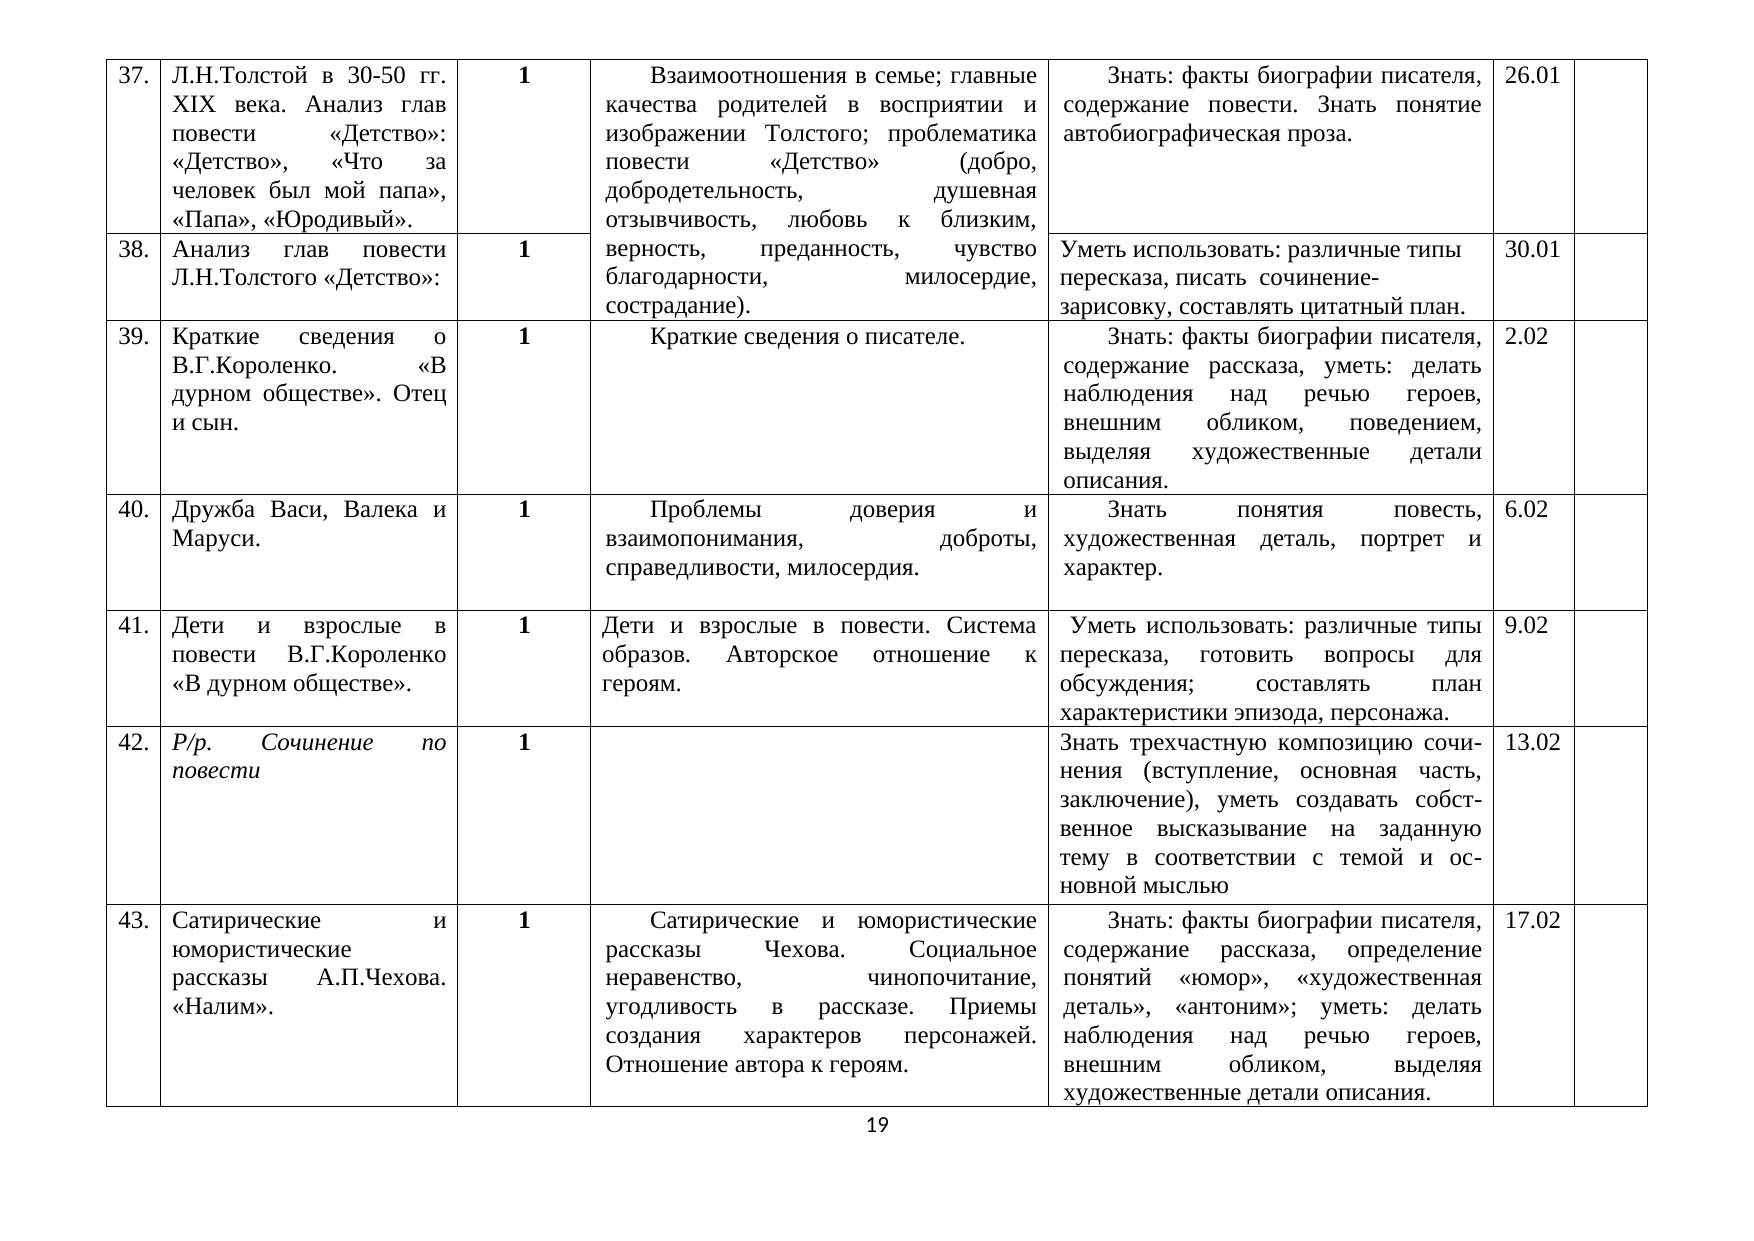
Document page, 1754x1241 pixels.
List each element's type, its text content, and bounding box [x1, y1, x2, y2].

table_cell 1 [458, 234, 590, 320]
table_cell 1 [458, 727, 590, 904]
table_cell 13.02 [1494, 727, 1574, 904]
table_cell Уметь использовать: различные типы пересказа, писать сочинение-зарисовку, составлять цитатный план. [1049, 234, 1493, 320]
table_cell 17.02 [1494, 905, 1574, 1106]
table_cell Знать понятия повесть, художественная деталь, портрет и характер. [1049, 495, 1493, 609]
table_cell [1575, 60, 1647, 233]
table_cell 9.02 [1494, 611, 1574, 726]
table_cell Проблемы доверия и взаимопонимания, доброты, справедливости, милосердия. [591, 495, 1048, 609]
table_cell Дети и взрослые в повести В.Г.Короленко «В дурном обществе». [161, 611, 457, 726]
table_cell 1 [458, 495, 590, 609]
table_cell 43. [107, 905, 160, 1106]
table_cell 6.02 [1494, 495, 1574, 609]
table_cell Краткие сведения о В.Г.Короленко. «В дурном обществе». Отец и сын. [161, 321, 457, 493]
table_cell Дружба Васи, Валека и Маруси. [161, 495, 457, 609]
table_cell Сатирические и юмористические рассказы А.П.Чехова. «Налим». [161, 905, 457, 1106]
table_cell [1575, 321, 1647, 493]
table_cell 1 [458, 321, 590, 493]
table_cell Взаимоотношения в семье; главные качества родителей в восприятии и изображении Толстого; проблематика повести «Детство» (добро, добродетельность, душевная отзывчивость, любовь к близким, верность, преданность, чувство благодарности, милосердие, сострадание). [591, 60, 1048, 320]
table_cell 40. [107, 495, 160, 609]
table_cell 42. [107, 727, 160, 904]
table_cell 41. [107, 611, 160, 726]
table_cell 26.01 [1494, 60, 1574, 233]
table_cell Знать: факты биографии писателя, содержание повести. Знать понятие автобиографическая проза. [1049, 60, 1493, 233]
table_cell Л.Н.Толстой в 30-50 гг. XIX века. Анализ глав повести «Детство»: «Детство», «Что за человек был мой папа», «Папа», «Юродивый». [161, 60, 457, 233]
table_cell [1575, 905, 1647, 1106]
table_cell 1 [458, 611, 590, 726]
table_cell 38. [107, 234, 160, 320]
table_cell 2.02 [1494, 321, 1574, 493]
table_cell [1575, 727, 1647, 904]
table_cell Знать: факты биографии писателя, содержание рассказа, определение понятий «юмор», «художественная деталь», «антоним»; уметь: делать наблюдения над речью героев, внешним обликом, выделяя художественные детали описания. [1049, 905, 1493, 1106]
table_cell Знать: факты биографии писателя, содержание рассказа, уметь: делать наблюдения над речью героев, внешним обликом, поведением, выделяя художественные детали описания. [1049, 321, 1493, 493]
table_cell Р/р. Сочинение по повести [161, 727, 457, 904]
table_cell Сатирические и юмористические рассказы Чехова. Социальное неравенство, чинопочитание, угодливость в рассказе. Приемы создания характеров персонажей. Отношение автора к героям. [591, 905, 1048, 1106]
table_cell Знать трехчастную композицию сочинения (вступление, основная часть, заключение), уметь создавать собственное высказывание на заданную тему в соответствии с темой и основной мыслью [1049, 727, 1493, 904]
table_cell 30.01 [1494, 234, 1574, 320]
table_cell 39. [107, 321, 160, 493]
table_cell 1 [458, 60, 590, 233]
table_cell 37. [107, 60, 160, 233]
table_cell Анализ глав повести Л.Н.Толстого «Детство»: [161, 234, 457, 320]
table_cell [1575, 495, 1647, 609]
table_cell [1575, 234, 1647, 320]
table_cell [1575, 611, 1647, 726]
table_cell [591, 727, 1048, 904]
table_cell Уметь использовать: различные типы пересказа, готовить вопросы для обсуждения; составлять план характеристики эпизода, персонажа. [1049, 611, 1493, 726]
table_cell 1 [458, 905, 590, 1106]
table_cell Краткие сведения о писателе. [591, 321, 1048, 493]
table_cell Дети и взрослые в повести. Система образов. Авторское отношение к героям. [591, 611, 1048, 726]
